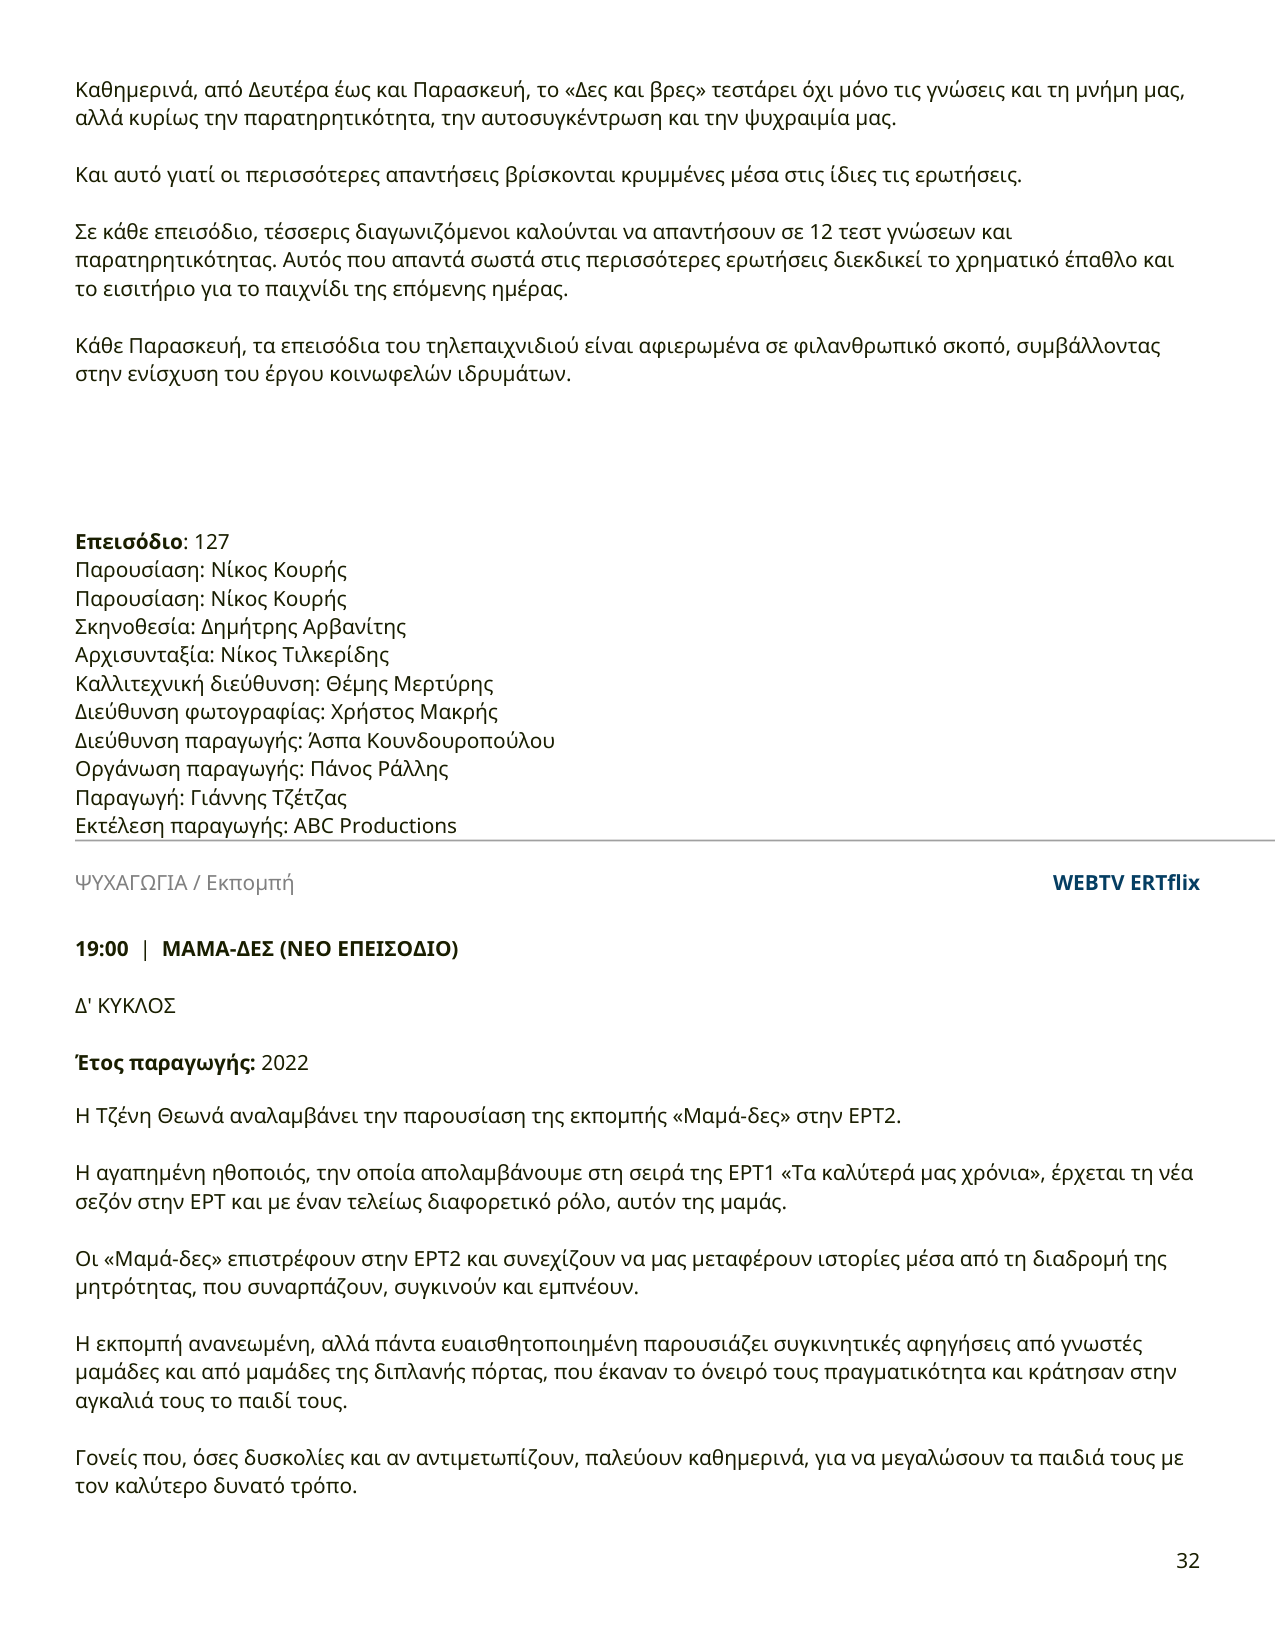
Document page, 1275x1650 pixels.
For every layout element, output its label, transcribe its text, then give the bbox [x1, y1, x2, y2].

table_header WEBTV ERTflix [638, 869, 1200, 897]
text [75, 75, 1200, 445]
text Eπεισόδιο: 127 Παρουσίαση: Νίκος Κουρής Παρουσίαση: Νίκος Κουρής Σκηνοθεσία: Δημήτρης Αρβανίτης Αρχισυνταξία: Νίκος Τιλκερίδης Καλλιτεχνική διεύθυνση: Θέμης Μερτύρης Διεύθυνση φωτογραφίας: Χρήστος Μακρής Διεύθυνση παραγωγής: Άσπα Κουνδουροπούλου Οργάνωση παραγωγής: Πάνος Ράλλης Παραγωγή: Γιάννης Τζέτζας Εκτέλεση παραγωγής: ABC Productions [75, 470, 1200, 839]
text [75, 1101, 1200, 1528]
table_header ΨΥΧΑΓΩΓΙΑ / Εκπομπή [75, 869, 637, 897]
text 19:00 | ΜΑΜΑ-ΔΕΣ (ΝΕΟ ΕΠΕΙΣΟΔΙΟ) Δ' ΚΥΚΛΟΣ Έτος παραγωγής: 2022 [75, 897, 1200, 1076]
